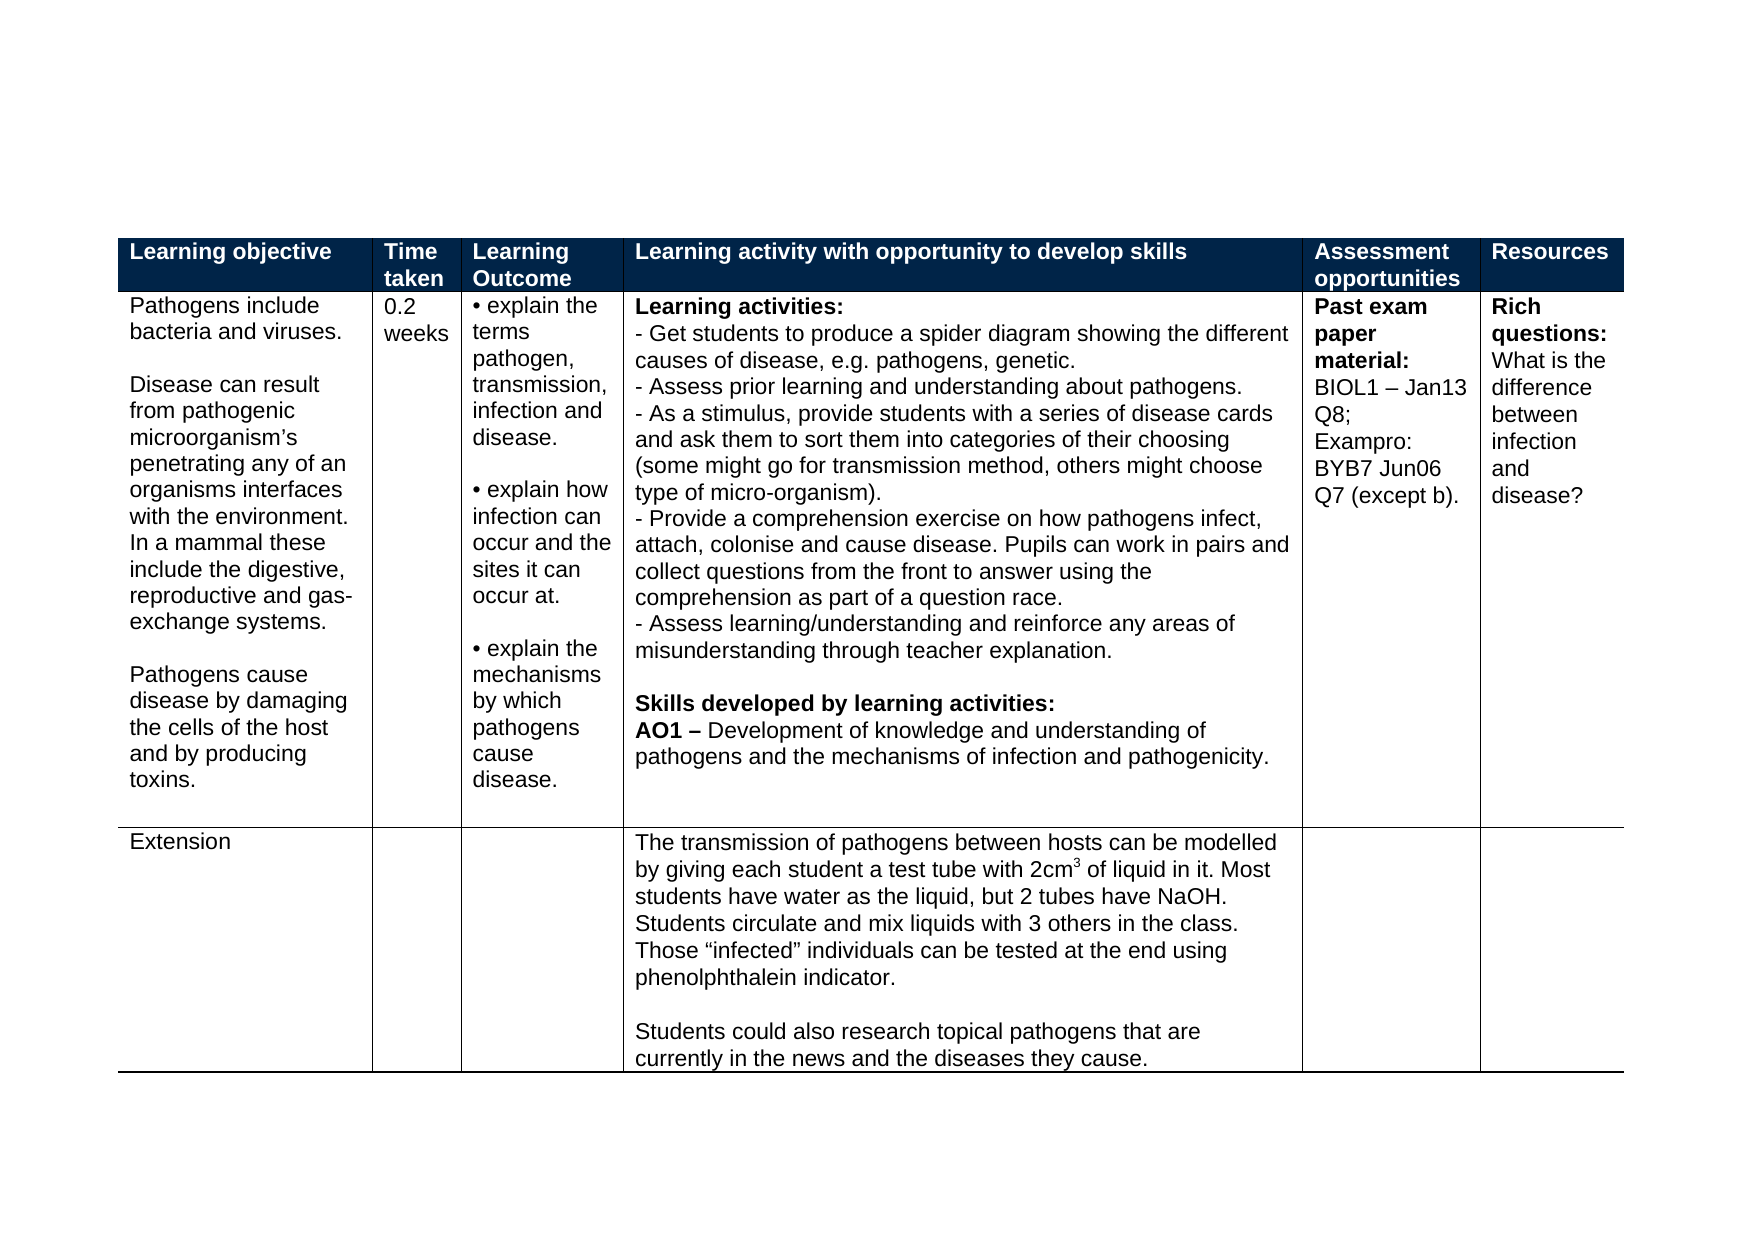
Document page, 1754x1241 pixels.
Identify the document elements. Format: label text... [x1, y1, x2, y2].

table_cell Rich questions: What is the difference between infection and disease? [1481, 292, 1624, 827]
table_cell • explain the terms pathogen, transmission, infection and disease. • explain how infection can occur and the sites it can occur at. • explain the mechanisms by which pathogens cause disease. [462, 292, 623, 827]
table_cell 0.2 weeks [373, 292, 461, 827]
table_cell Learning activities: - Get students to produce a spider diagram showing the different causes of disease, e.g. pathogens, genetic. - Assess prior learning and understanding about pathogens. - As a stimulus, provide students with a series of disease cards and ask them to sort them into categories of their choosing (some might go for transmission method, others might choose type of micro-organism). - Provide a comprehension exercise on how pathogens infect, attach, colonise and cause disease. Pupils can work in pairs and collect questions from the front to answer using the comprehension as part of a question race. - Assess learning/understanding and reinforce any areas of misunderstanding through teacher explanation. Skills developed by learning activities: AO1 – Development of knowledge and understanding of pathogens and the mechanisms of infection and pathogenicity. [624, 292, 1302, 827]
table_header Resources [1481, 238, 1624, 291]
table_cell [1303, 828, 1480, 1071]
table_cell The transmission of pathogens between hosts can be modelled by giving each student a test tube with 2cm3 of liquid in it. Most students have water as the liquid, but 2 tubes have NaOH. Students circulate and mix liquids with 3 others in the class. Those “infected” individuals can be tested at the end using phenolphthalein indicator. Students could also research topical pathogens that are currently in the news and the diseases they cause. [624, 828, 1302, 1071]
table_header Learning activity with opportunity to develop skills [624, 238, 1302, 291]
table_cell [373, 828, 461, 1071]
table_cell [462, 828, 623, 1071]
table_cell [1481, 828, 1624, 1071]
table_cell Past exam paper material: BIOL1 – Jan13 Q8; Exampro: BYB7 Jun06 Q7 (except b). [1303, 292, 1480, 827]
table_cell Pathogens include bacteria and viruses. Disease can result from pathogenic microorganism’s penetrating any of an organisms interfaces with the environment. In a mammal these include the digestive, reproductive and gas-exchange systems. Pathogens cause disease by damaging the cells of the host and by producing toxins. [118, 292, 372, 827]
table_header Assessment opportunities [1303, 238, 1480, 291]
table_header Learning Outcome [462, 238, 623, 291]
table_cell Extension [118, 828, 372, 1071]
table_header Learning objective [118, 238, 372, 291]
table_header Time taken [373, 238, 461, 291]
